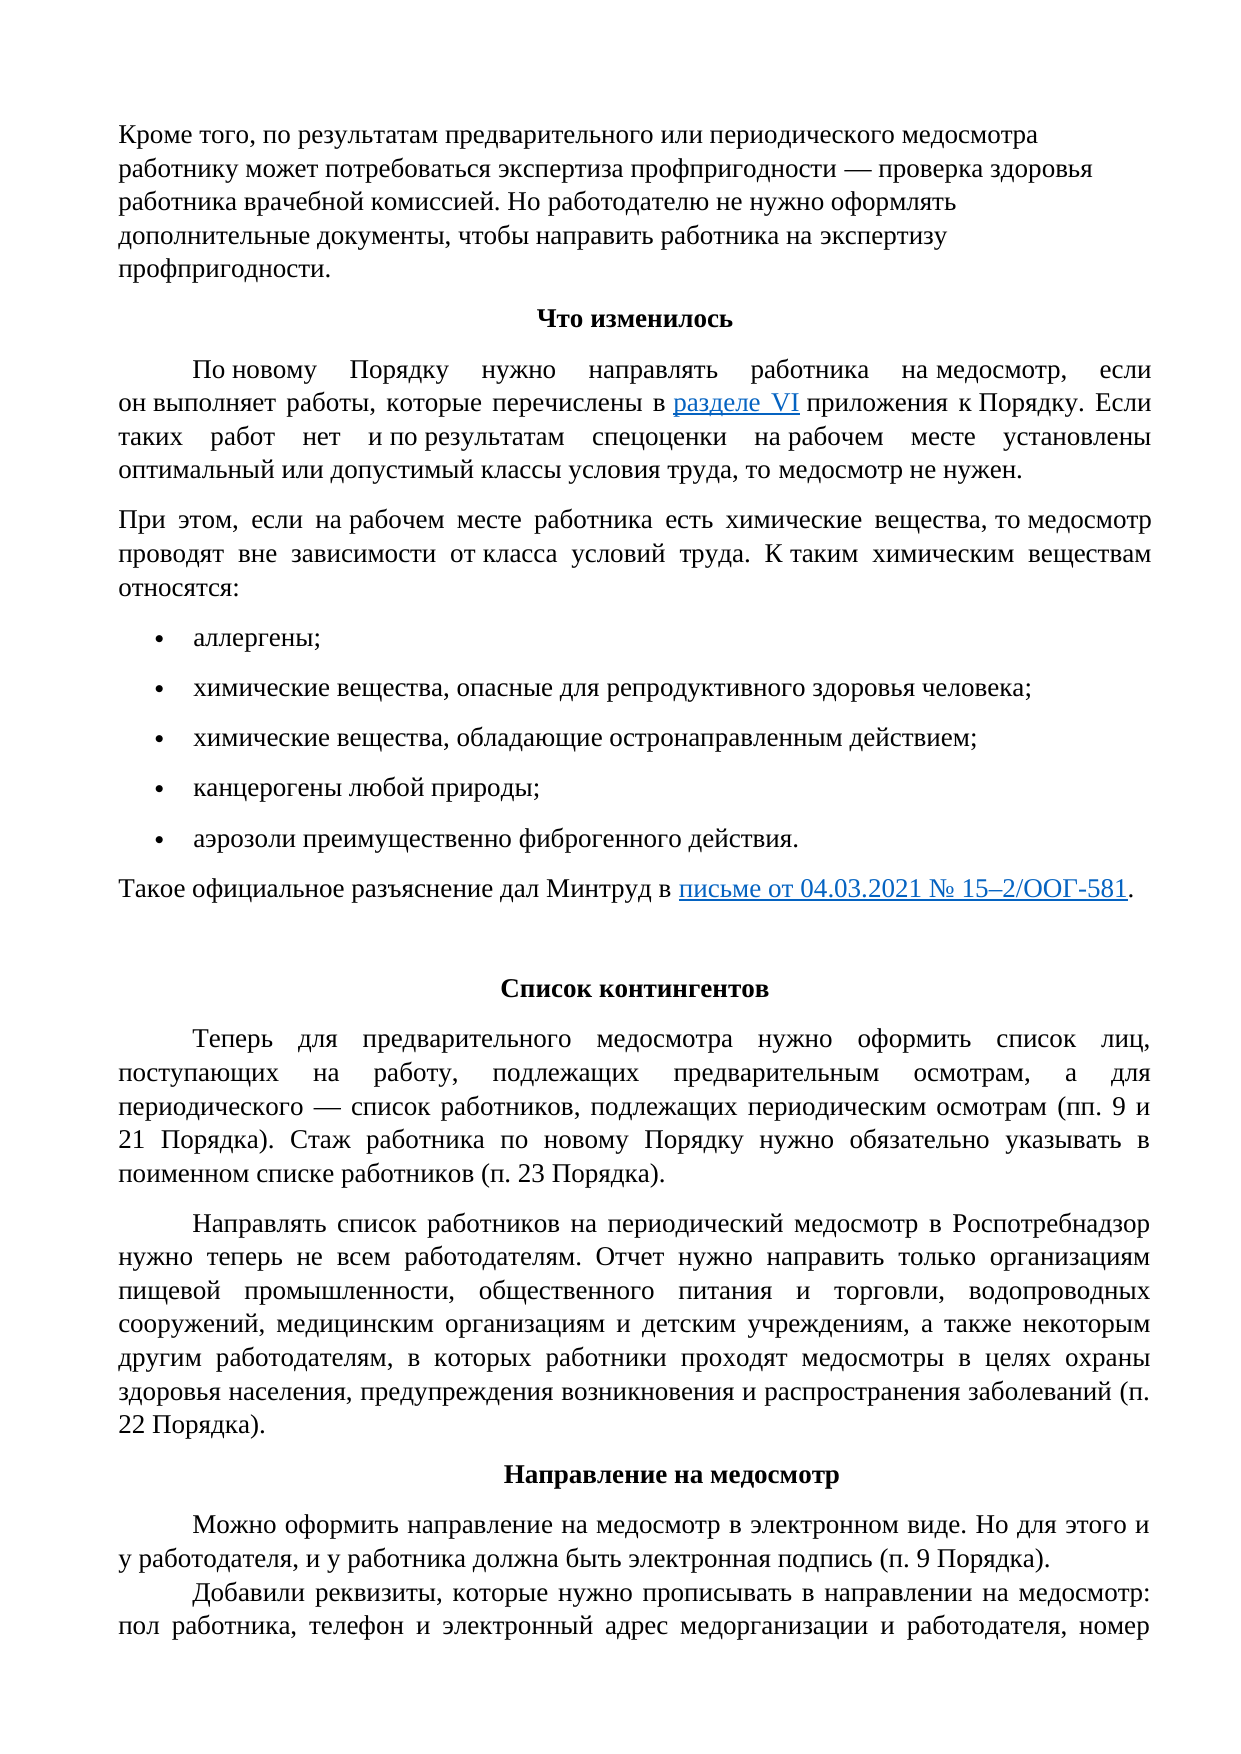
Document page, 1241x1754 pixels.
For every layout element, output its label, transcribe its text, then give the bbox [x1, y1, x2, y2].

list канцерогены любой природы; [156, 771, 1152, 803]
text По новому Порядку нужно направлять работника на медосмотр, если он выполняет работы, которые перечислены в разделе VI приложения к Порядку. Если таких работ нет и по результатам спецоценки на рабочем месте установлены оптимальный или допустимый классы условия труда, то медосмотр не нужен. [118, 353, 1152, 484]
text Такое официальное разъяснение дал Минтруд в письме от 04.03.2021 № 15–2/ООГ-581. [118, 872, 1152, 903]
text Что изменилось [118, 302, 1152, 334]
list аэрозоли преимущественно фиброгенного действия. [156, 822, 1152, 853]
list химические вещества, обладающие остронаправленным действием; [156, 721, 1152, 752]
text Направлять список работников на периодический медосмотр в Роспотребнадзор нужно теперь не всем работодателям. Отчет нужно направить только организациям пищевой промышленности, общественного питания и торговли, водопроводных сооружений, медицинским организациям и детским учреждениям, а также некоторым другим работодателям, в которых работники проходят медосмотры в целях охраны здоровья населения, предупреждения возникновения и распространения заболеваний (п. 22 Порядка). [118, 1207, 1152, 1439]
list химические вещества, опасные для репродуктивного здоровья человека; [156, 671, 1152, 702]
text Список контингентов [118, 972, 1152, 1003]
text Теперь для предварительного медосмотра нужно оформить список лиц, поступающих на работу, подлежащих предварительным осмотрам, а для периодического — список работников, подлежащих периодическим осмотрам (пп. 9 и 21 Порядка). Стаж работника по новому Порядку нужно обязательно указывать в поименном списке работников (п. 23 Порядка). [118, 1022, 1152, 1188]
text Можно оформить направление на медосмотр в электронном виде. Но для этого и у работодателя, и у работника должна быть электронная подпись (п. 9 Порядка). [118, 1508, 1152, 1573]
list аллергены; [156, 621, 1152, 652]
text При этом, если на рабочем месте работника есть химические вещества, то медосмотр проводят вне зависимости от класса условий труда. К таким химическим веществам относятся: [118, 503, 1152, 602]
text Направление на медосмотр [118, 1458, 1152, 1489]
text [118, 1576, 1152, 1640]
text Кроме того, по результатам предварительного или периодического медосмотра работнику может потребоваться экспертиза профпригодности — проверка здоровья работника врачебной комиссией. Но работодателю не нужно оформлять дополнительные документы, чтобы направить работника на экспертизу профпригодности. [118, 118, 1152, 283]
